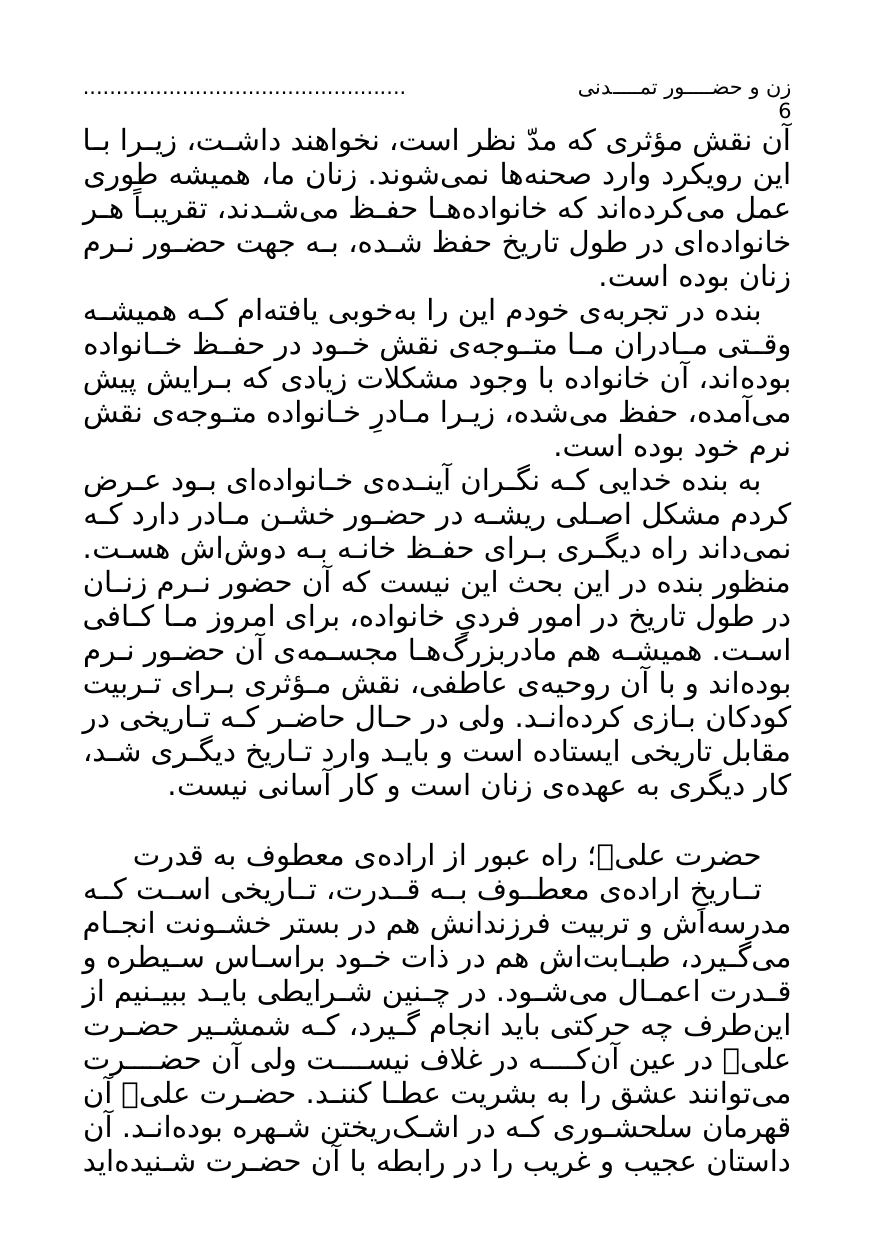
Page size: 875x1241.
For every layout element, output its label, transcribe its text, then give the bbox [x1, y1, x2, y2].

text بنده در تجربه‌ی خودم این را به‌خوبی یافته‌ام که همیشه وقتی مادران ما متوجه‌ی نقش خود در حفظ خانواده بوده‌اند، آن خانواده با وجود مشکلات زیادی که برایش پیش ‌می‌آمده، حفظ می‌شده، زیرا مادرِ خانواده متوجه‌ی نقش نرم خود بوده است. [83, 293, 791, 463]
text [83, 123, 791, 293]
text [83, 872, 791, 1178]
text به بنده خدایی که نگران آینده‌ی خانواده‌ای بود عرض کردم مشکل اصلی ریشه در حضور خشن مادر دارد که نمی‌داند راه دیگری برای حفظ خانه به دوش‌اش هست. منظور بنده در این بحث این نیست که آن حضور نرم زنان در طول تاریخ در امور فردیِ خانواده، برای امروز ما کافی است. همیشه هم مادربزرگ‌ها مجسمه‌ی آن حضور نرم بوده‌اند و با آن روحیه‌ی عاطفی، نقش مؤثری برای تربیت کودکان بازی کرده‌اند. ولی در حال حاضر که تاریخی در مقابل تاریخی ایستاده است و باید وارد تاریخ دیگری شد، کار دیگری به عهده‌ی زنان است و کار آسانی نیست. [83, 463, 791, 803]
text حضرت علی؛ راه عبور از اراده‌ی معطوف به قدرت [83, 838, 791, 872]
